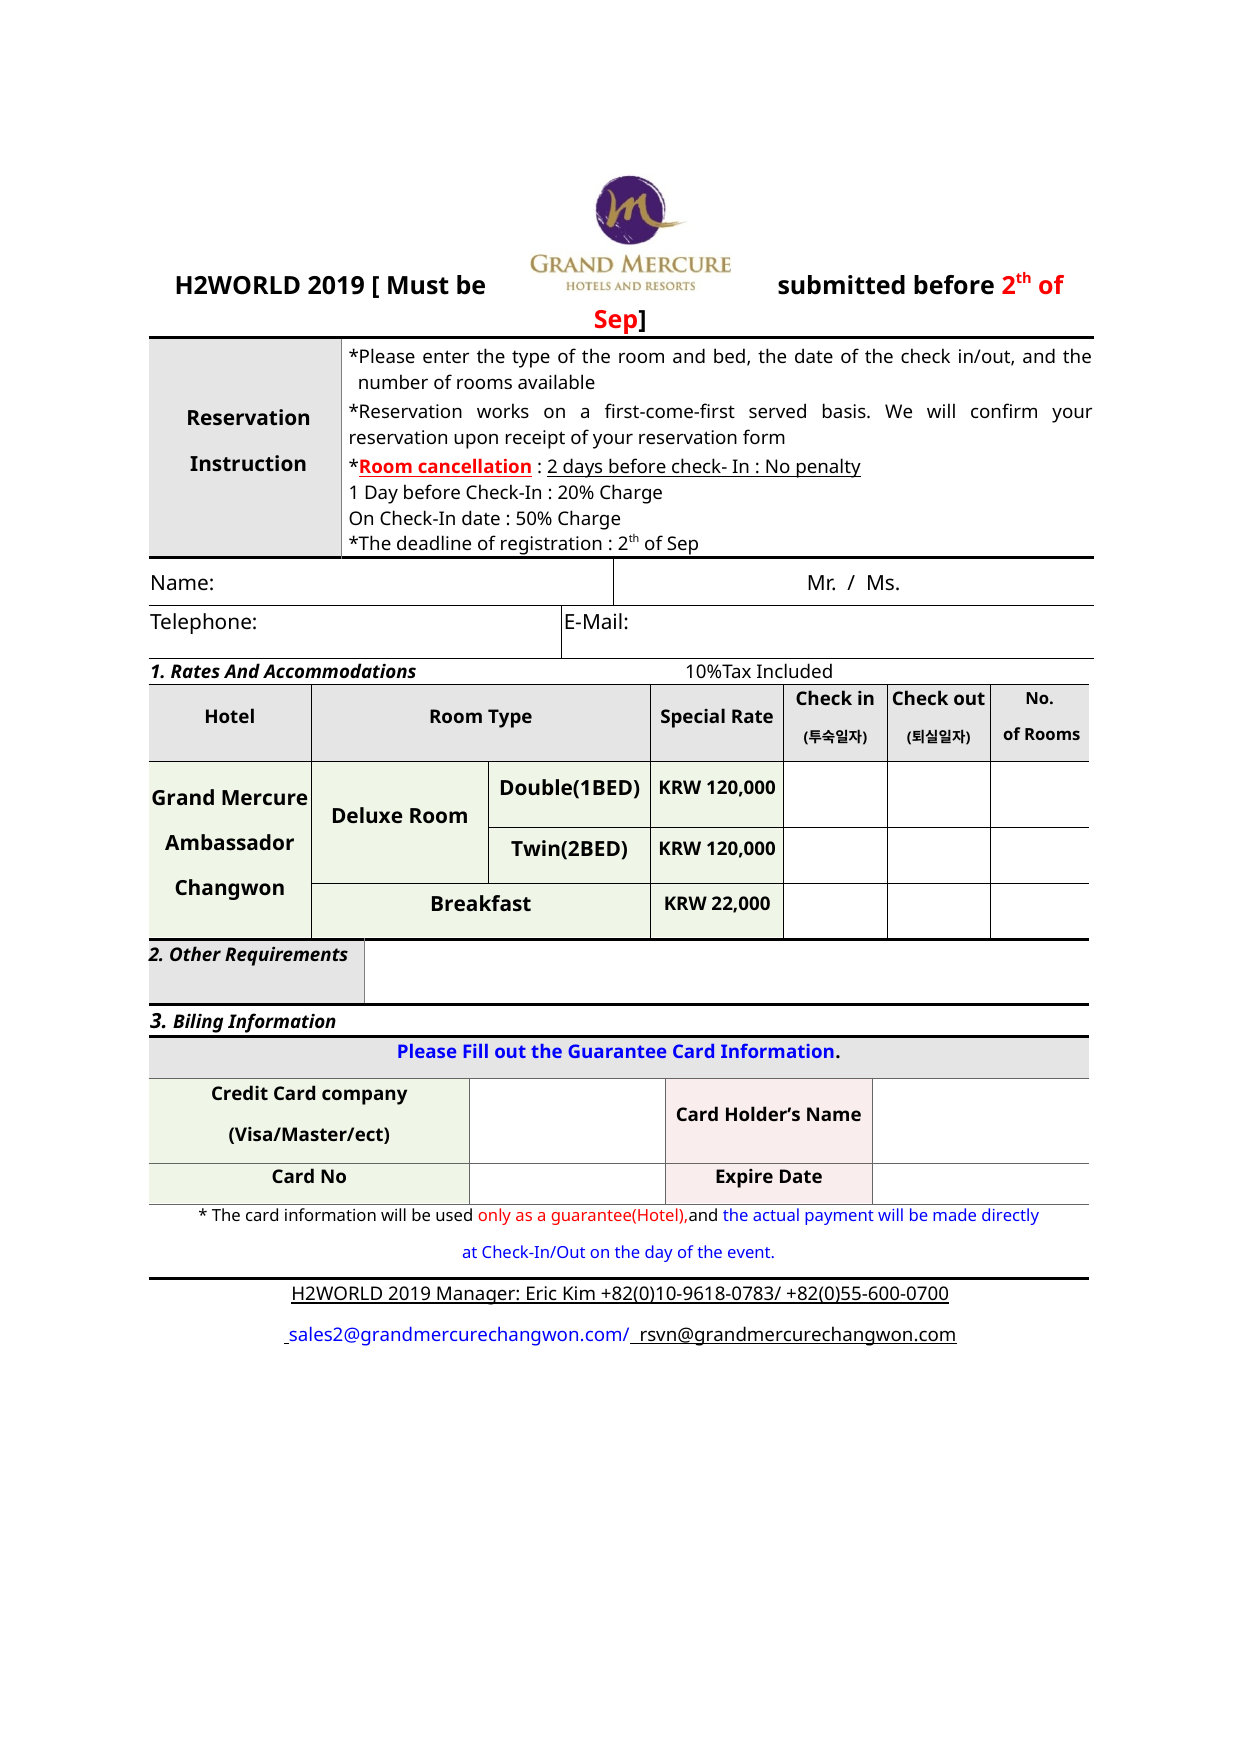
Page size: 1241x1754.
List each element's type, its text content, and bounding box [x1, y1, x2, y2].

table_header Room Type [312, 685, 650, 761]
table_cell Credit Card company (Visa/Master/ect) [149, 1079, 469, 1163]
table_cell Breakfast [312, 884, 650, 937]
table_cell [873, 1164, 1089, 1203]
table_cell [991, 884, 1089, 937]
table_cell [888, 762, 990, 827]
table_cell [365, 941, 1089, 1003]
table_cell [784, 762, 887, 827]
table_cell Mr. / Ms. [614, 559, 1093, 605]
table_cell [873, 1079, 1089, 1163]
table_cell Grand Mercure Ambassador Changwon [149, 762, 311, 937]
table_cell [470, 1164, 665, 1203]
table_cell [470, 1079, 665, 1163]
table_cell [784, 828, 887, 883]
table_cell KRW 120,000 [651, 828, 783, 883]
table_cell KRW 120,000 [651, 762, 783, 827]
text 3. Biling Information [150, 1006, 1090, 1035]
table_cell [888, 884, 990, 937]
table_header Hotel [149, 685, 311, 761]
table_cell Card No [149, 1164, 469, 1203]
table_cell Double(1BED) [489, 762, 650, 827]
text sales2@grandmercurechangwon.com/ rsvn@grandmercurechangwon.com [150, 1321, 1090, 1347]
table_cell Twin(2BED) [489, 828, 650, 883]
picture [529, 174, 732, 290]
table_cell Expire Date [666, 1164, 872, 1203]
table_header Check in (투숙일자) [784, 685, 887, 761]
table_header *Please enter the type of the room and bed, the date of the check in/out, and the number of rooms available *Reservation works on a first-come-first served basis. We will confirm your reservation upon receipt of your reservation form *Room cancellation : 2 days before check- In : No penalty 1 Day before Check-In : 20% Charge On Check-In date : 50% Charge *The deadline of registration : 2th of Sep [342, 339, 1093, 556]
text H2WORLD 2019 [ Must be submitted before 2th of Sep] [150, 268, 1090, 336]
table_cell Card Holder’s Name [666, 1079, 872, 1163]
table_cell Telephone: [149, 606, 561, 658]
table_cell E-Mail: [562, 606, 1093, 658]
table_cell [784, 884, 887, 937]
table_cell [888, 828, 990, 883]
table_cell [991, 762, 1089, 827]
table_cell Name: [149, 559, 613, 605]
table_cell [991, 828, 1089, 883]
text H2WORLD 2019 Manager: Eric Kim +82(0)10-9618-0783/ +82(0)55-600-0700 [150, 1280, 1090, 1306]
table_header Please Fill out the Guarantee Card Information. [149, 1038, 1089, 1078]
table_header Special Rate [651, 685, 783, 761]
table_cell 2. Other Requirements [149, 941, 364, 1003]
table_cell * The card information will be used only as a guarantee(Hotel),and the actual payment will be made directly at Check-In/Out on the day of the event. [149, 1205, 1089, 1277]
table_cell KRW 22,000 [651, 884, 783, 937]
table_header Reservation Instruction [149, 339, 341, 556]
table_header Check out (퇴실일자) [888, 685, 990, 761]
text 1. Rates And Accommodations 10%Tax Included [150, 659, 1090, 684]
table_cell Deluxe Room [312, 762, 488, 883]
table_header No. of Rooms [991, 685, 1089, 761]
